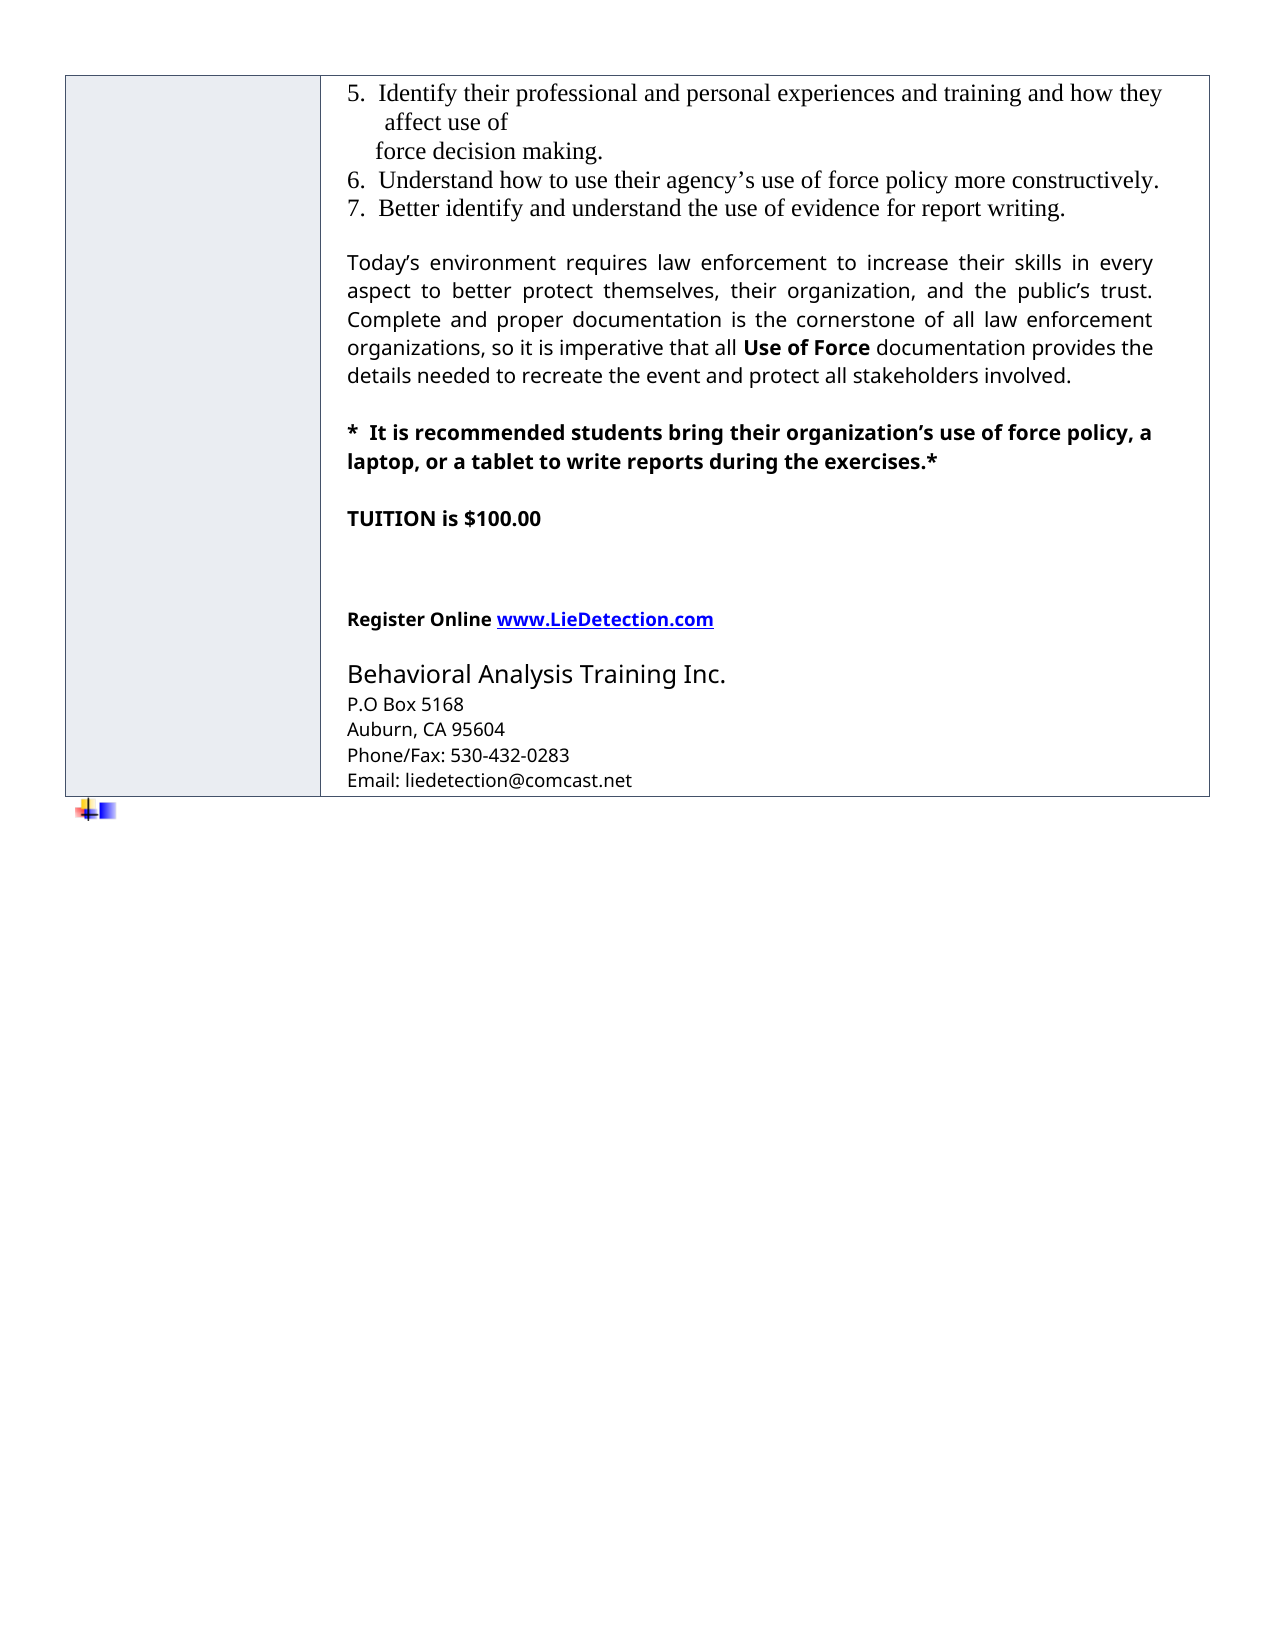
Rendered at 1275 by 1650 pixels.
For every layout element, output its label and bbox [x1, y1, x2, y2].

table_cell [321, 76, 1209, 796]
picture [75, 796, 118, 821]
table_cell [66, 76, 320, 796]
